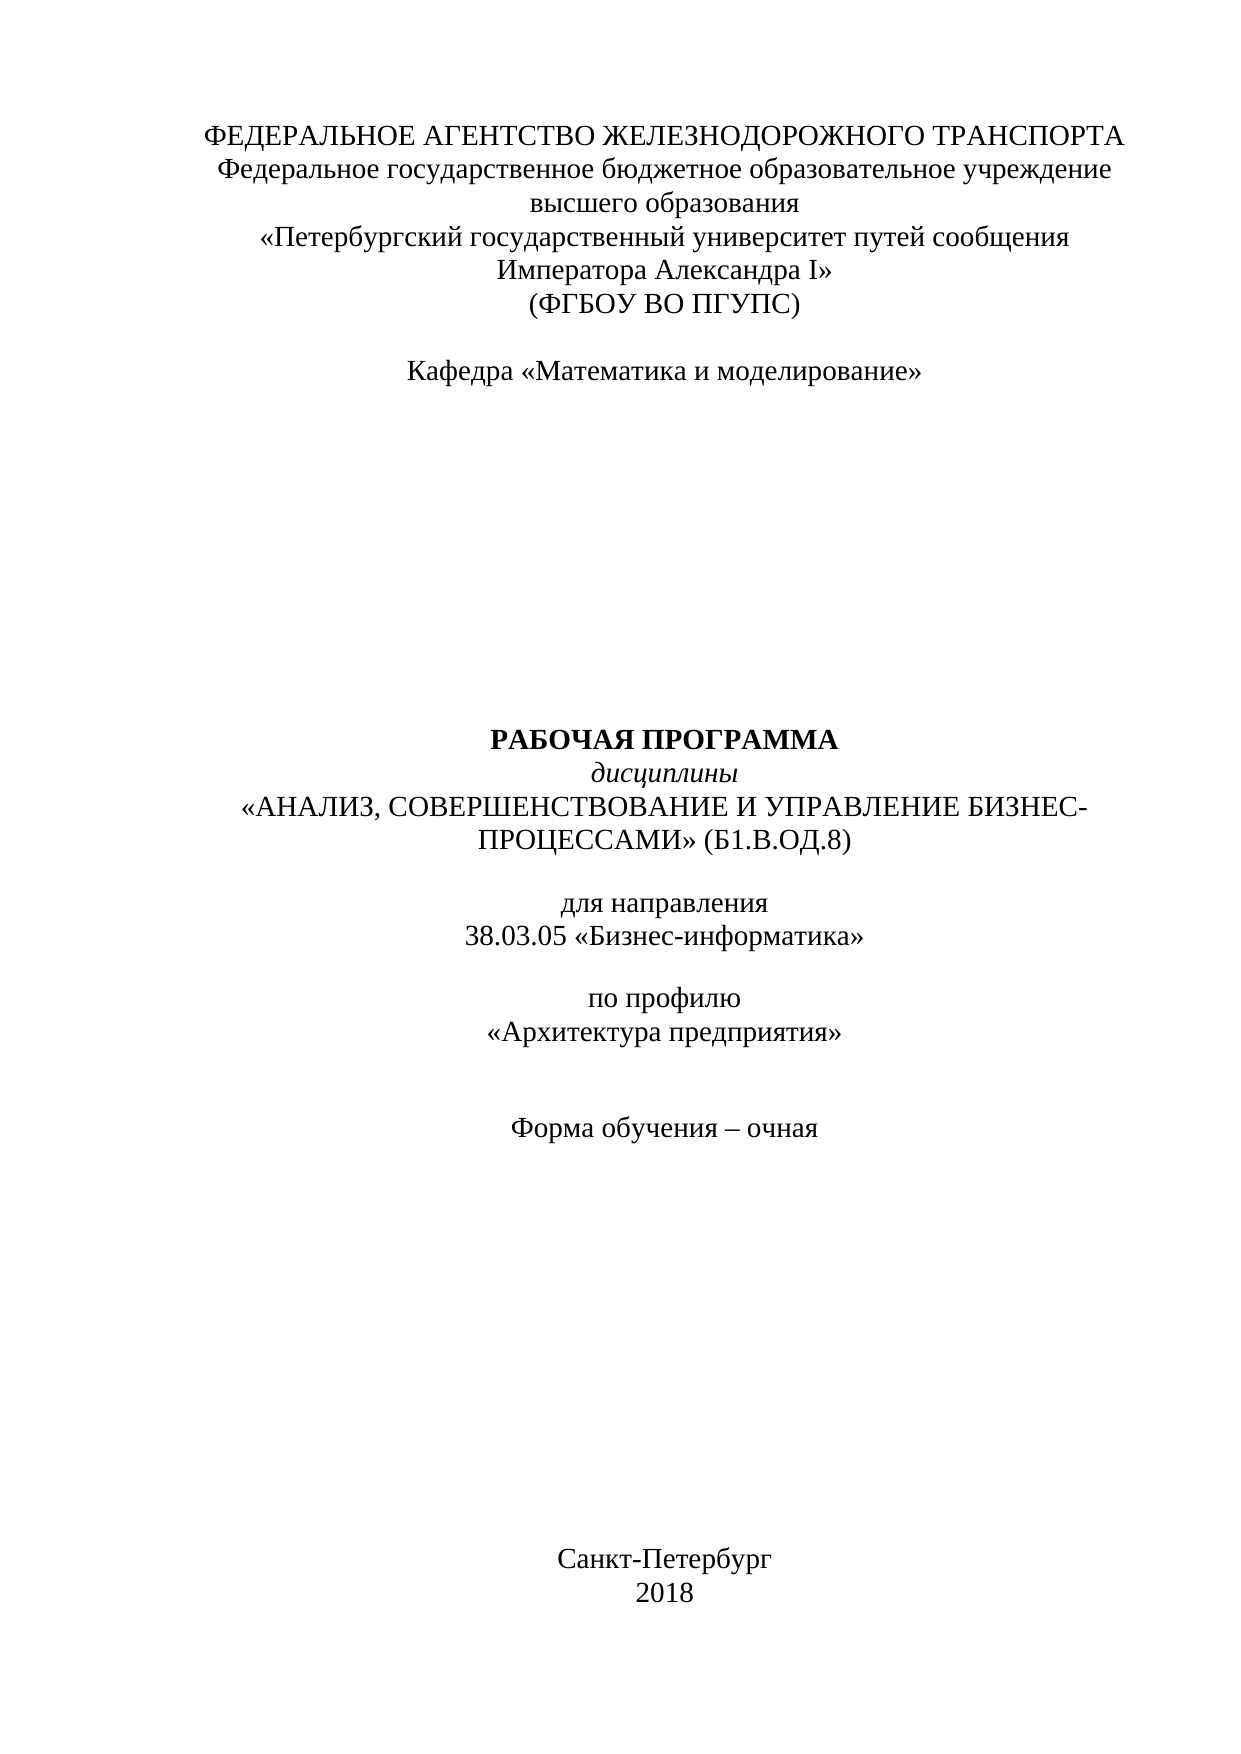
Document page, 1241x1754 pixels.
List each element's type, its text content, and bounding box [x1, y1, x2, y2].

text 38.03.05 «Бизнес-информатика» [177, 918, 1152, 952]
text Императора Александра I» [177, 252, 1152, 286]
text «Архитектура предприятия» [177, 1014, 1152, 1048]
text Кафедра «Математика и моделирование» [177, 353, 1152, 386]
text (ФГБОУ ВО ПГУПС) [177, 286, 1152, 319]
text для направления [177, 885, 1152, 918]
text Форма обучения – очная [177, 1110, 1152, 1143]
text Федеральное государственное бюджетное образовательное учреждение высшего образования [177, 152, 1152, 219]
text 2018 [177, 1575, 1152, 1608]
text РАБОЧАЯ ПРОГРАММА [177, 722, 1152, 755]
text ФЕДЕРАЛЬНОЕ АГЕНТСТВО ЖЕЛЕЗНОДОРОЖНОГО ТРАНСПОРТА [177, 118, 1152, 152]
text по профилю [177, 981, 1152, 1014]
text дисциплины [177, 755, 1152, 789]
text Санкт-Петербург [177, 1541, 1152, 1575]
text «Анализ, совершенствование и управление бизнес-процессами» (Б1.В.ОД.8) [177, 789, 1152, 856]
text «Петербургский государственный университет путей сообщения [177, 219, 1152, 252]
